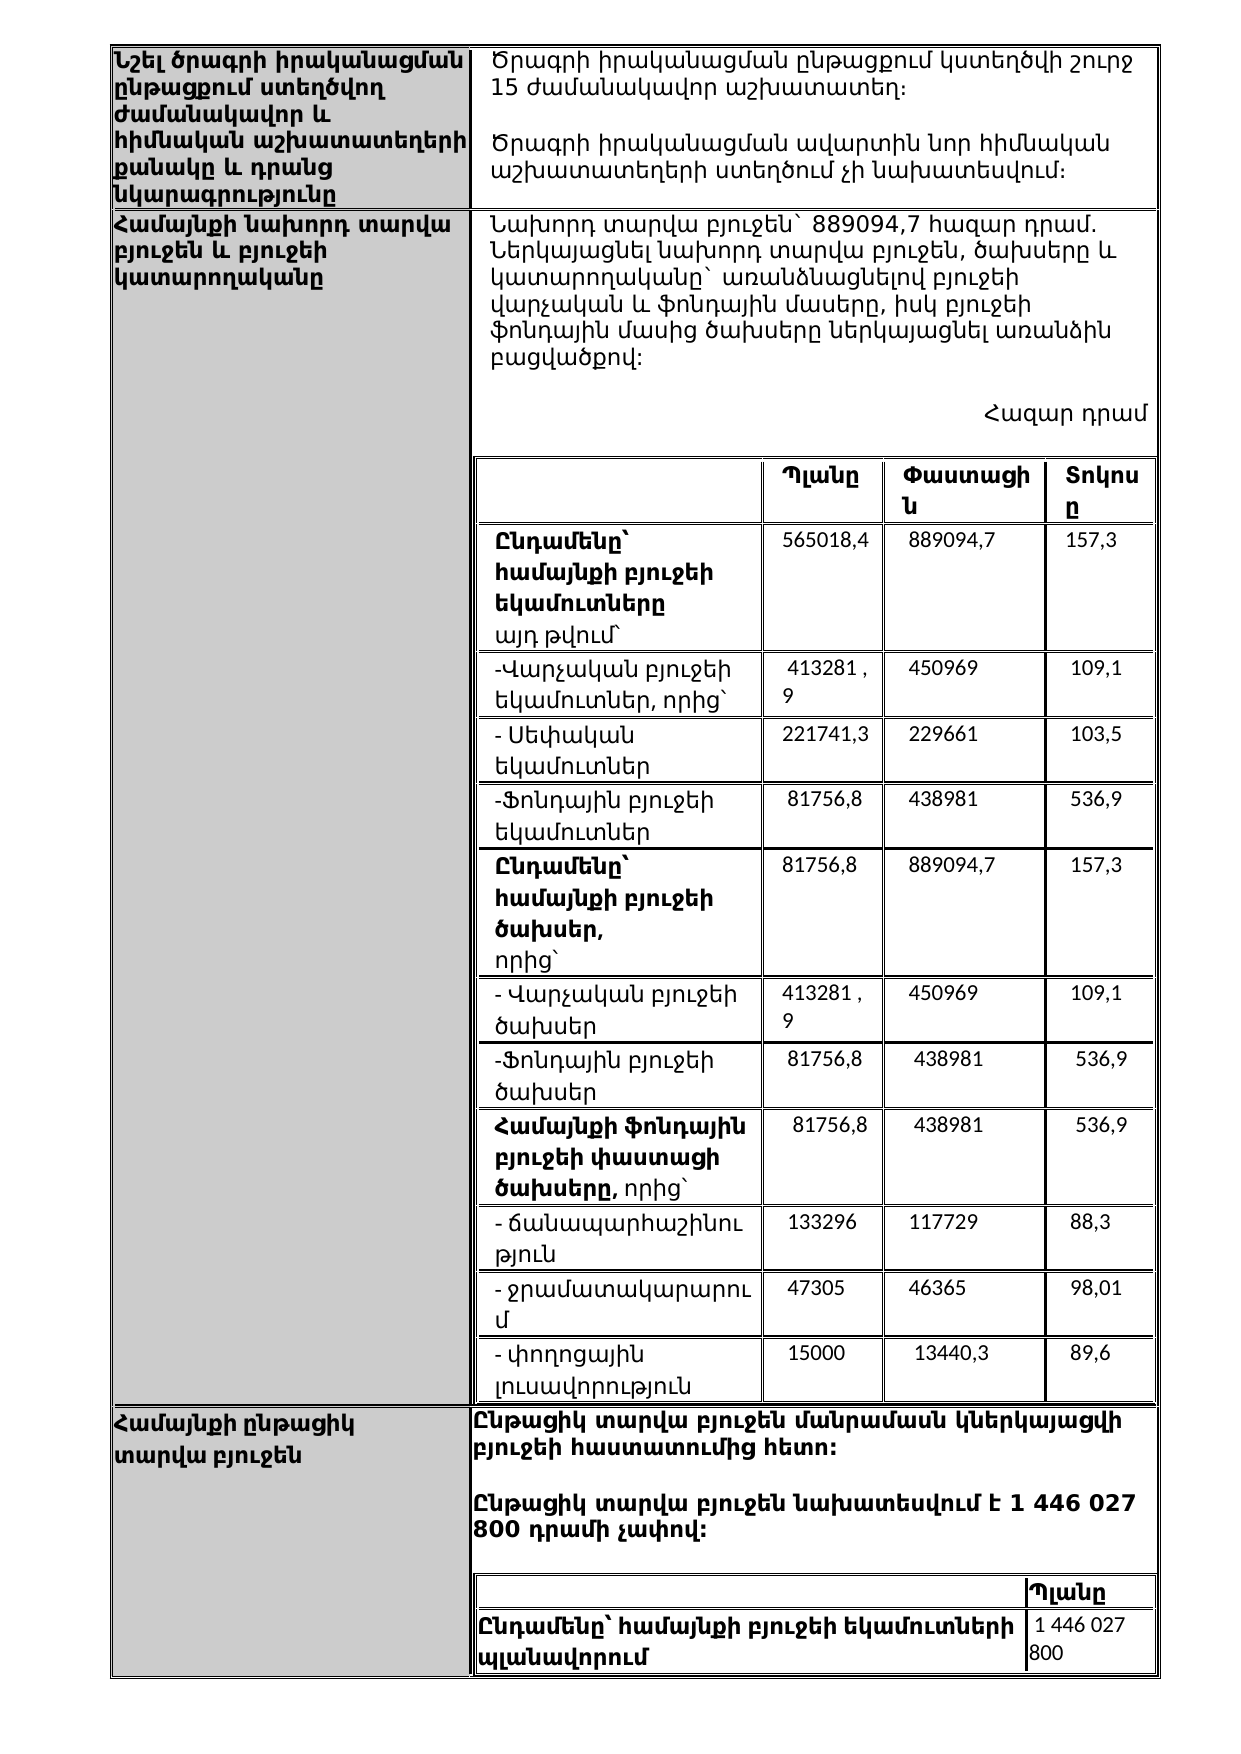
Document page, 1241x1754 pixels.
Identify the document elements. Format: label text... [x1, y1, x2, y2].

table_cell Նշել ծրագրի իրականացման ընթացքում ստեղծվող ժամանակավոր և հիմնական աշխատատեղերի քանակը և դրանց նկարագրությունը [113, 46, 470, 208]
table_cell Նախորդ տարվա բյուջեն` 889094,7 հազար դրամ. Ներկայացնել նախորդ տարվա բյուջեն, ծախսերը և կատարողականը` առանձնացնելով բյուջեի վարչական և ֆոնդային մասերը, իսկ բյուջեի ֆոնդային մասից ծախսերը ներկայացնել առանձին բացվածքով: Հազար դրամ [470, 208, 1159, 1404]
table_cell Ծրագրի իրականացման ընթացքում կստեղծվի շուրջ 15 ժամանակավոր աշխատատեղ։ Ծրագրի իրականացման ավարտին նոր հիմնական աշխատատեղերի ստեղծում չի նախատեսվում։ [470, 48, 1157, 208]
table_cell Ընթացիկ տարվա բյուջեն մանրամասն կներկայացվի բյուջեի հաստատումից հետո: Ընթացիկ տարվա բյուջեն նախատեսվում է 1 446 027 800 դրամի չափով: [470, 1404, 1158, 1676]
table_cell Համայնքի նախորդ տարվա բյուջեն և բյուջեի կատարողականը [111, 208, 470, 1404]
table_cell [113, 1404, 470, 1676]
